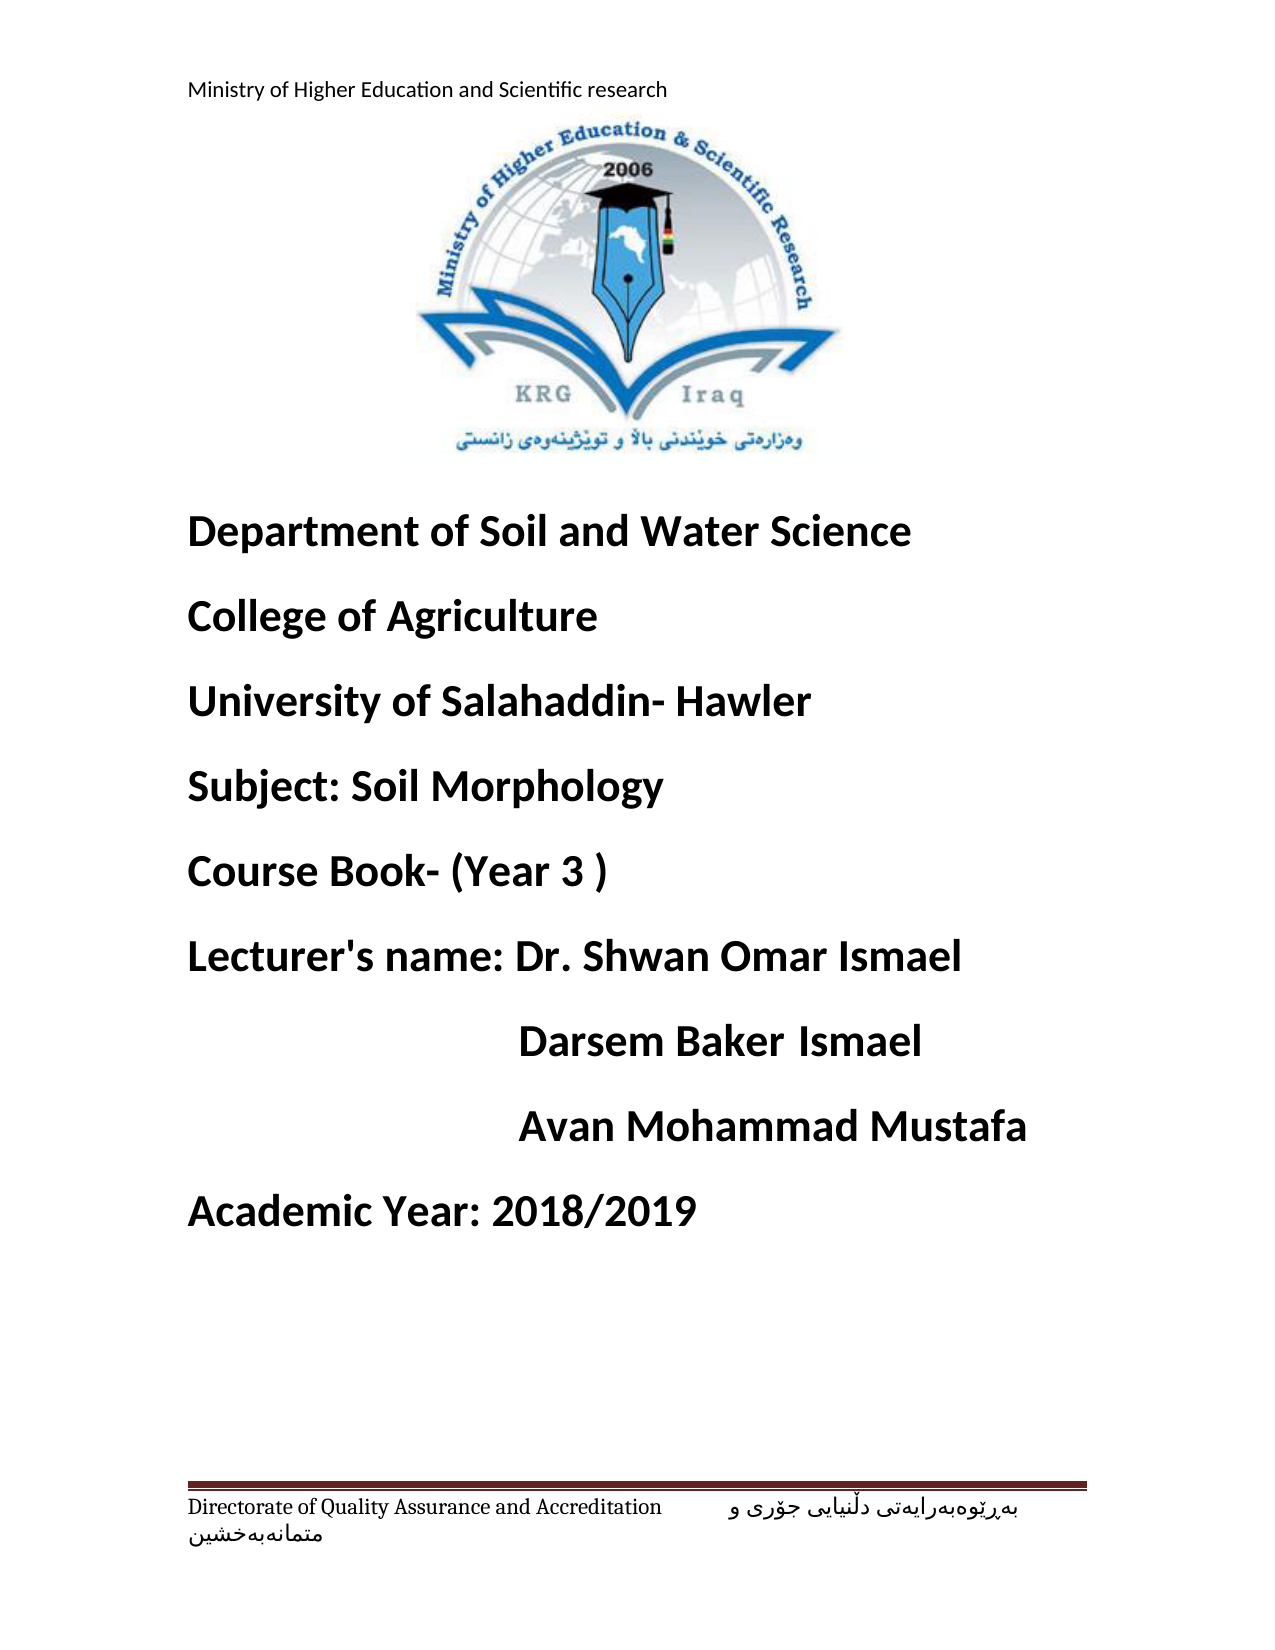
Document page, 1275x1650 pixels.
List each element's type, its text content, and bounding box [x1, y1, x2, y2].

text College of Agriculture [187, 587, 1087, 642]
text Department of Soil and Water Science [187, 443, 1087, 557]
text Avan Mohammad Mustafa [187, 1097, 1087, 1153]
text Subject: Soil Morphology [187, 757, 1087, 813]
text Academic Year: 2018/2019 [187, 1182, 1087, 1238]
text Lecturer's name: Dr. Shwan Omar Ismael [187, 927, 1087, 983]
text Course Book- (Year 3 ) [187, 842, 1087, 898]
text Darsem Baker Ismael [187, 1012, 1087, 1068]
text University of Salahaddin- Hawler [187, 672, 1087, 728]
